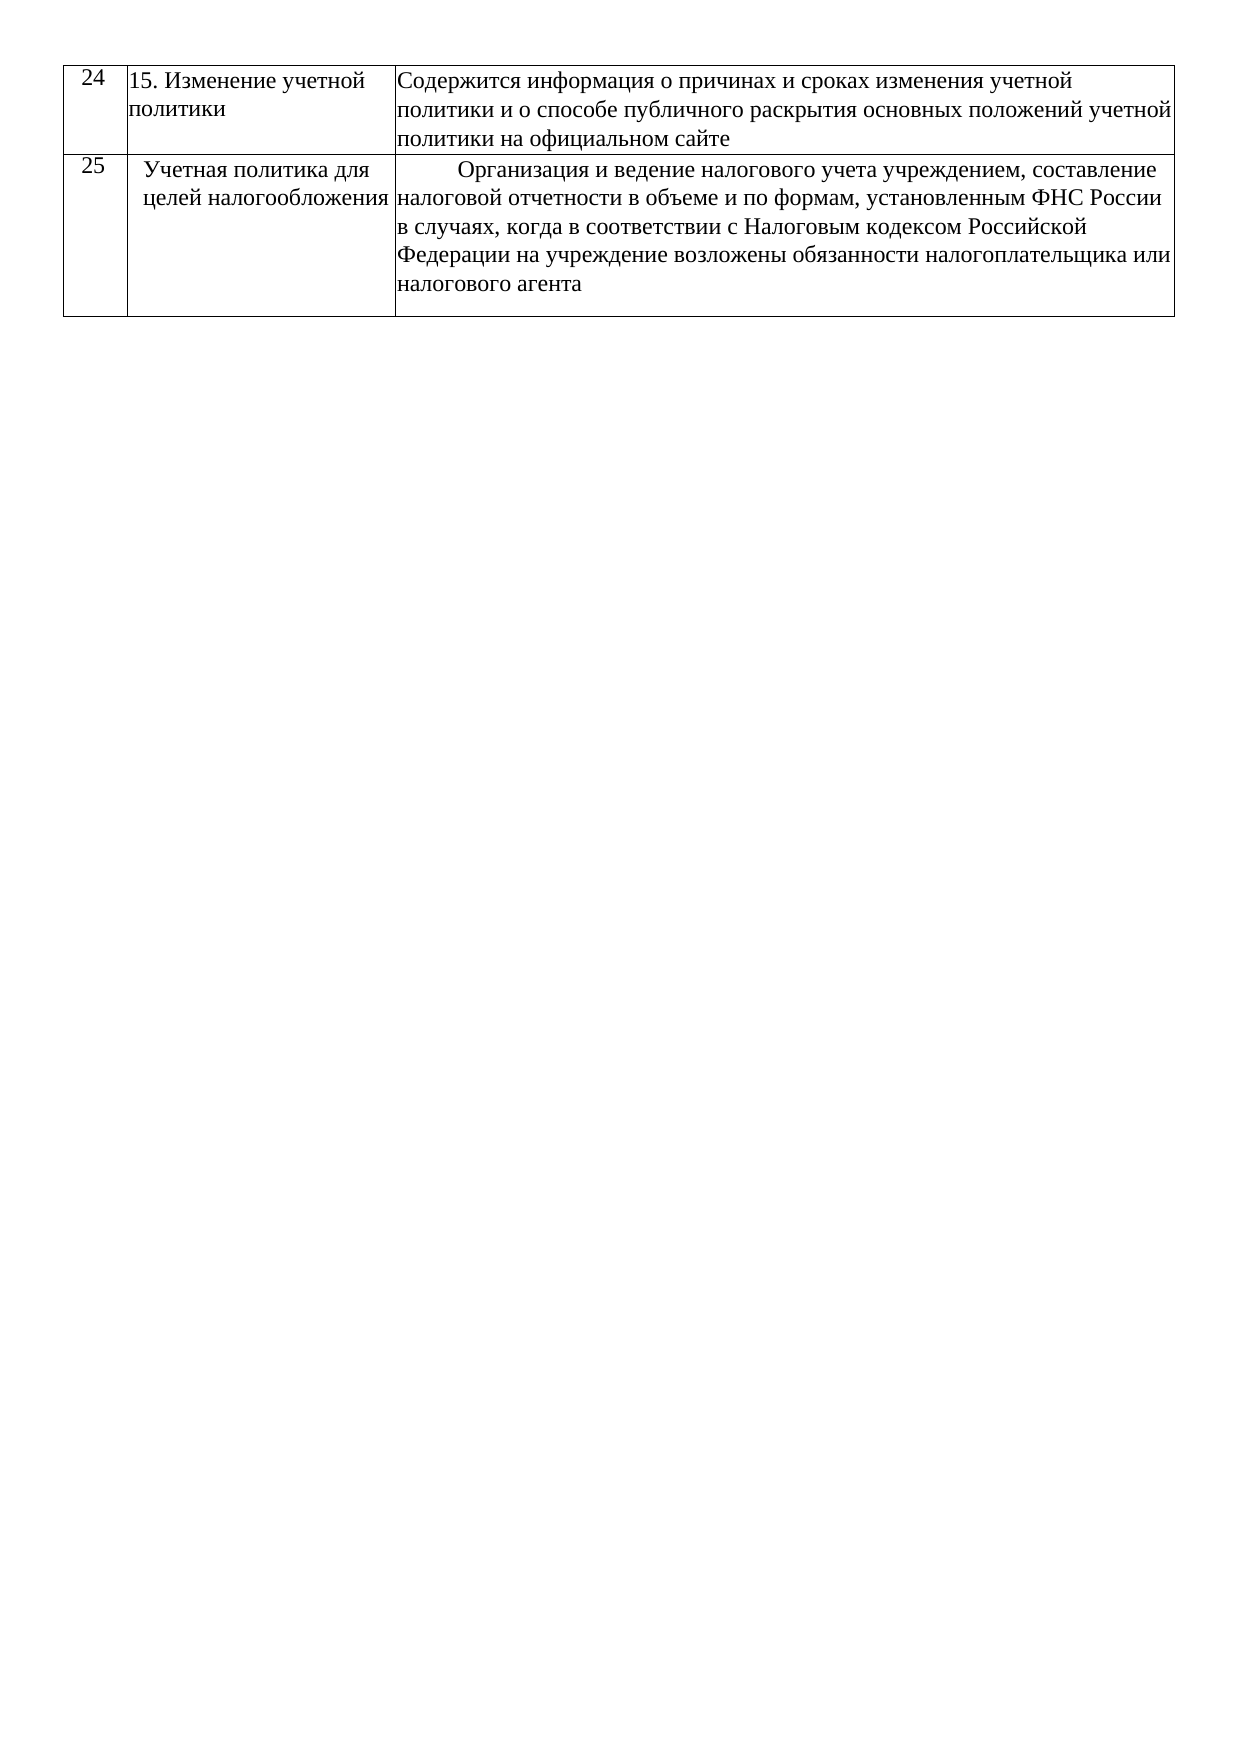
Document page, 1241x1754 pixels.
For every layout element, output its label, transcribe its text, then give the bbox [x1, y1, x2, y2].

table_cell 15. Изменение учетной политики [128, 66, 395, 153]
table_cell 25 [64, 155, 127, 316]
table_cell Учетная политика для целей налогообложения [128, 155, 395, 316]
table_cell Организация и ведение налогового учета учреждением, составление налоговой отчетности в объеме и по формам, установленным ФНС России в случаях, когда в соответствии с Налоговым кодексом Российской Федерации на учреждение возложены обязанности налогоплательщика или налогового агента [396, 155, 1174, 316]
table_cell 24 [64, 66, 127, 153]
table_cell Содержится информация о причинах и сроках изменения учетной политики и о способе публичного раскрытия основных положений учетной политики на официальном сайте [396, 66, 1174, 153]
